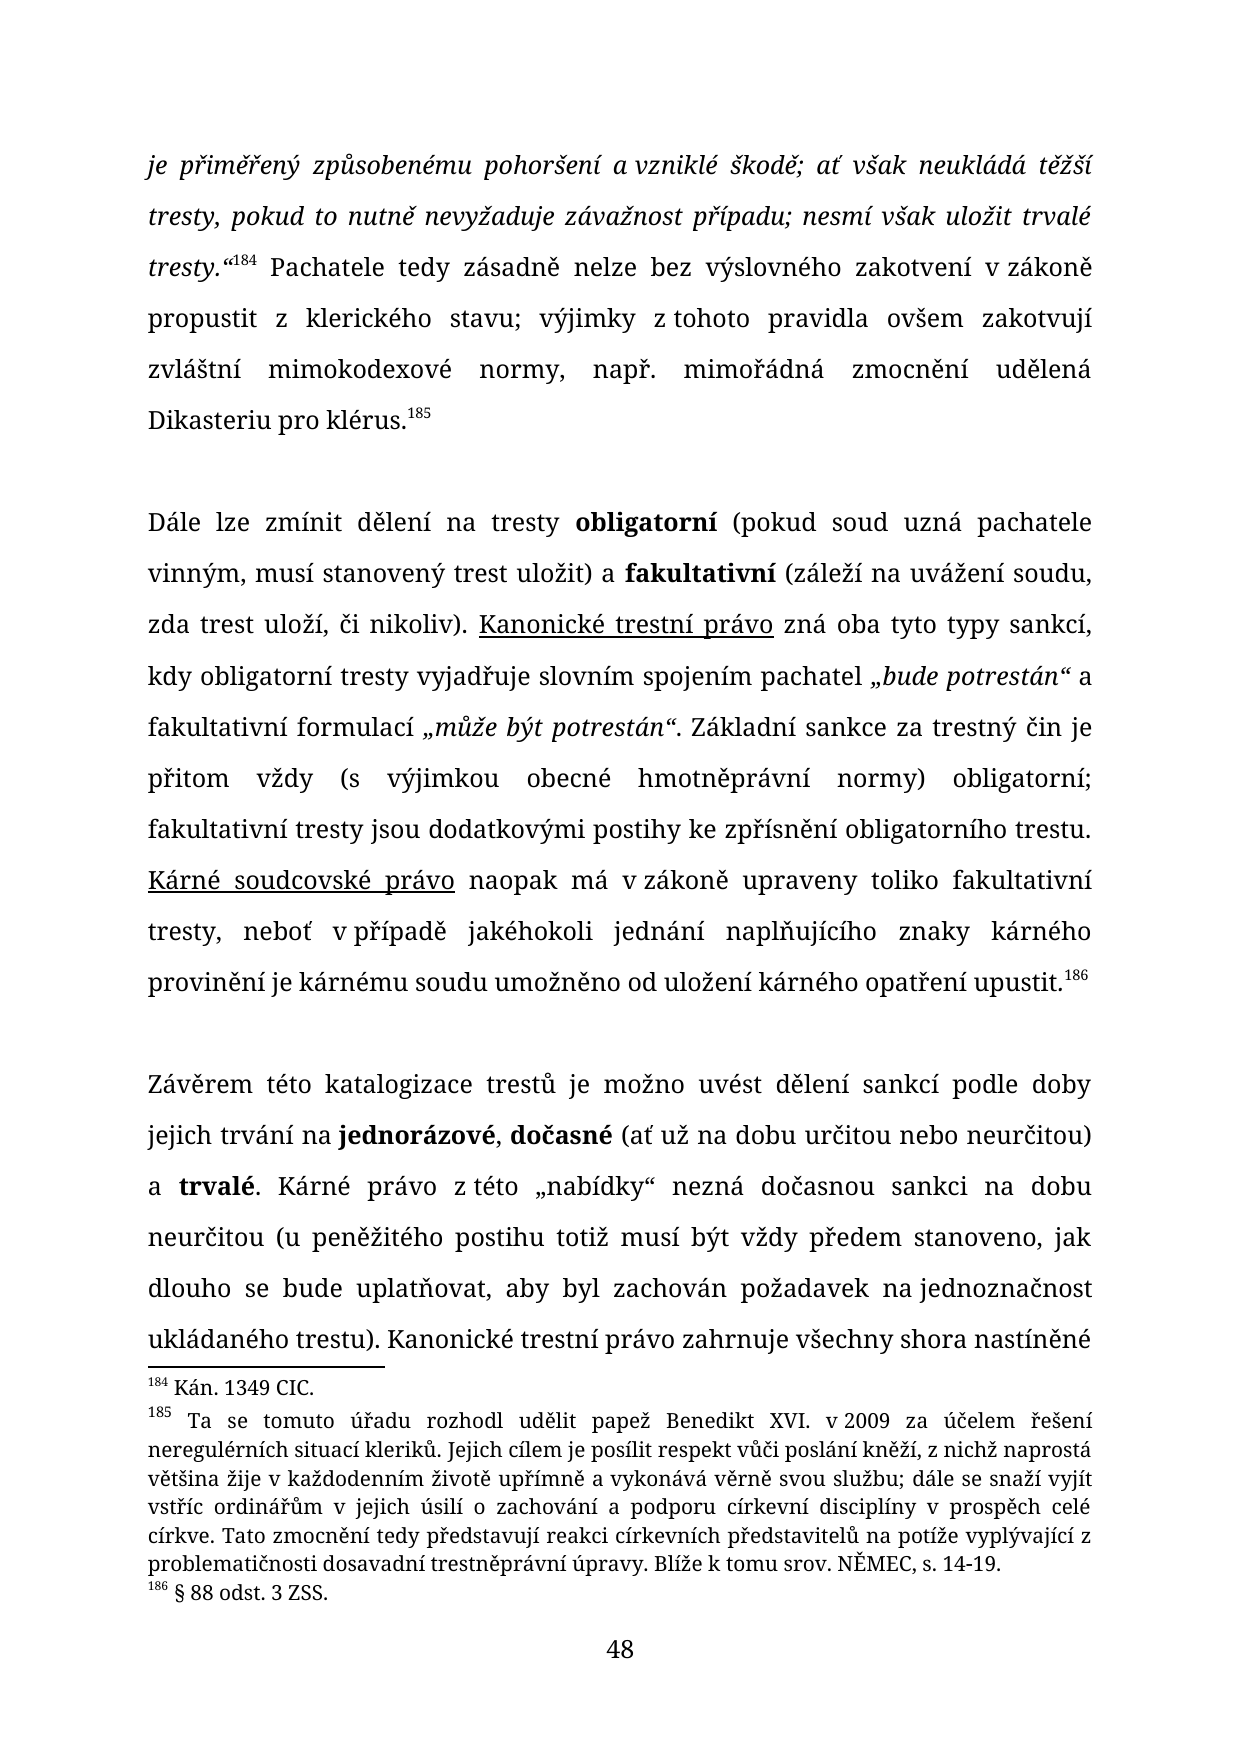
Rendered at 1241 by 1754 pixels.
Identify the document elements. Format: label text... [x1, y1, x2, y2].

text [148, 1066, 1092, 1356]
text Dále lze zmínit dělení na tresty obligatorní (pokud soud uzná pachatele vinným, musí stanovený trest uložit) a fakultativní (záleží na uvážení soudu, zda trest uloží, či nikoliv). Kanonické trestní právo zná oba tyto typy sankcí, kdy obligatorní tresty vyjadřuje slovním spojením pachatel „bude potrestán“ a fakultativní formulací „může být potrestán“. Základní sankce za trestný čin je přitom vždy (s výjimkou obecné hmotněprávní normy) obligatorní; fakultativní tresty jsou dodatkovými postihy ke zpřísnění obligatorního trestu. Kárné soudcovské právo naopak má v zákoně upraveny toliko fakultativní tresty, neboť v případě jakéhokoli jednání naplňujícího znaky kárného provinění je kárnému soudu umožněno od uložení kárného opatření upustit. [148, 505, 1092, 998]
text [148, 148, 1092, 437]
